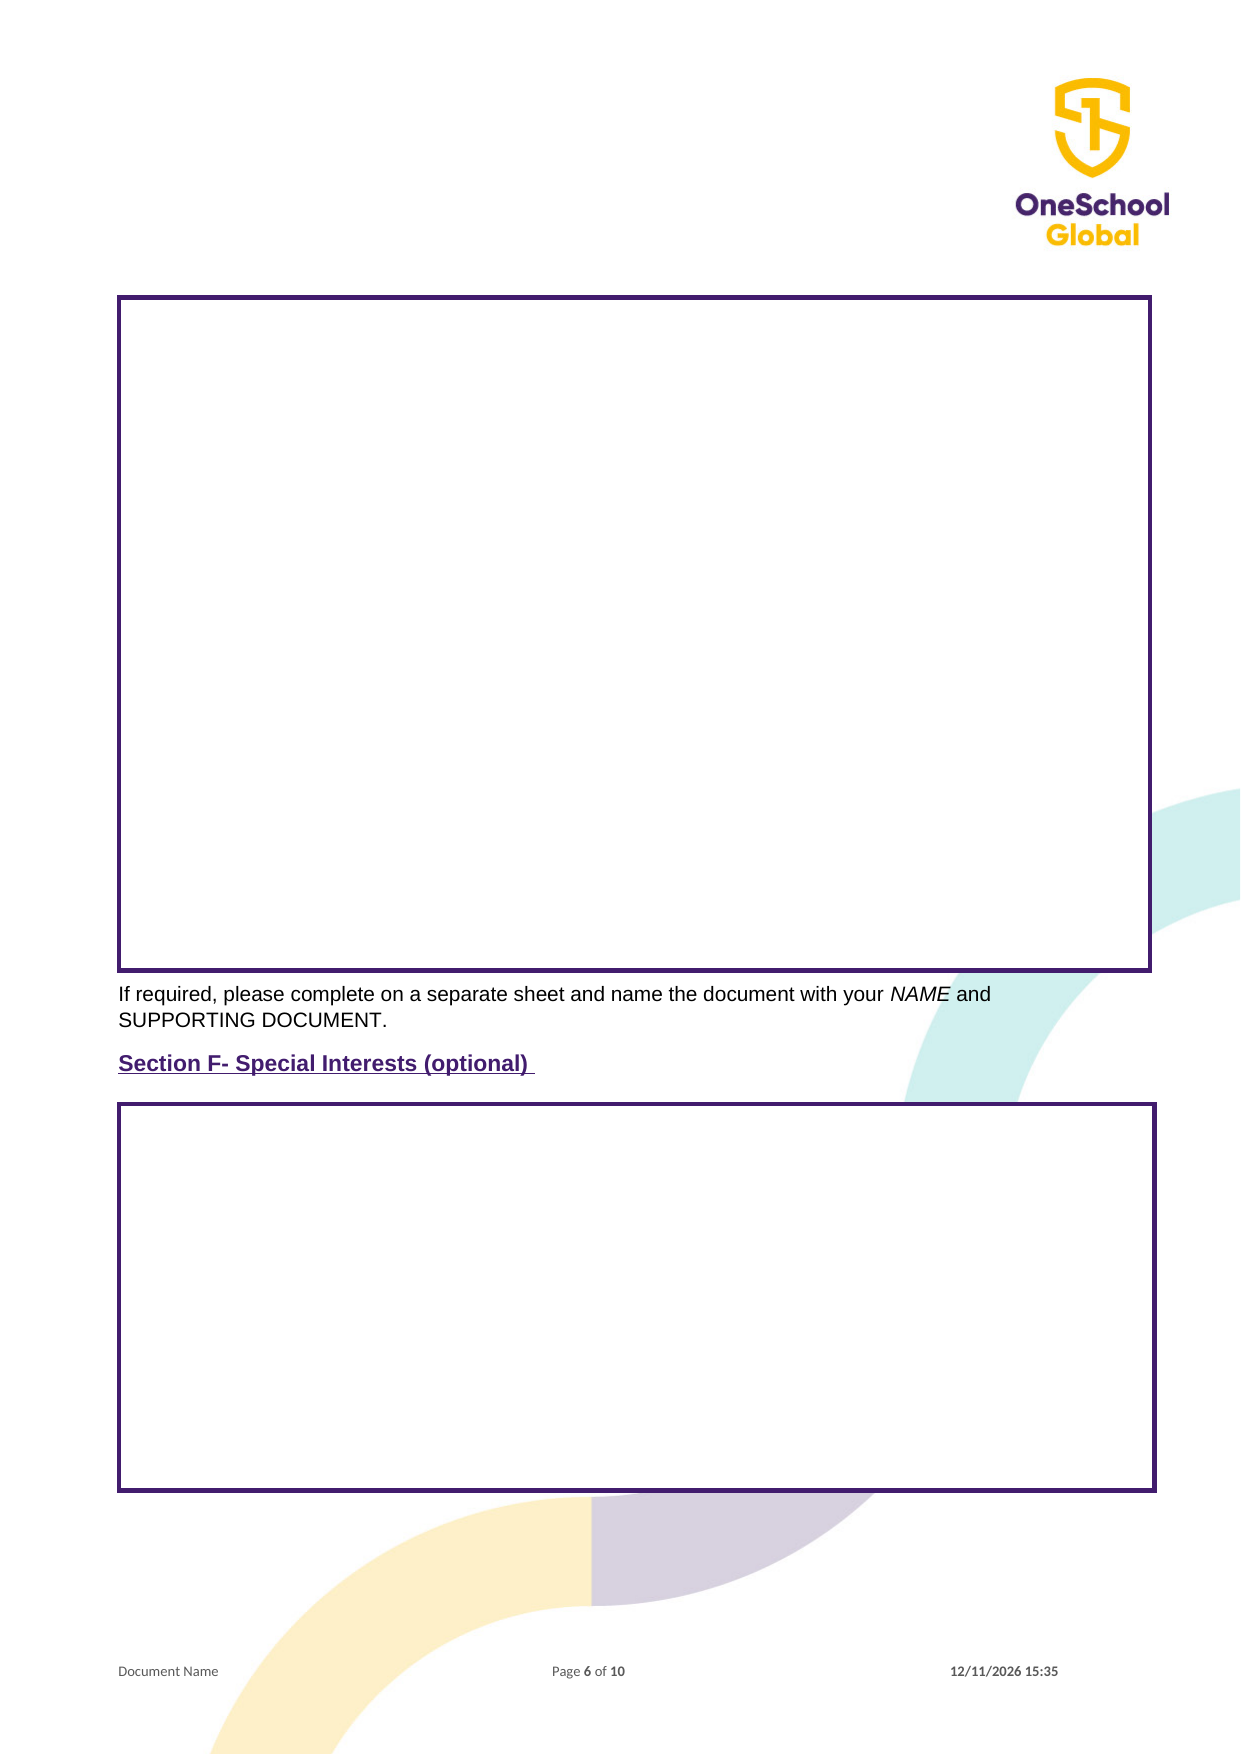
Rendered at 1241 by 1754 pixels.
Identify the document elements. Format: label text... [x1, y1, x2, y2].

text Section F- Special Interests (optional) [118, 1050, 1122, 1076]
text If required, please complete on a separate sheet and name the document with your NAME and SUPPORTING DOCUMENT. [118, 973, 1122, 1032]
picture [3, 3, 1241, 1754]
